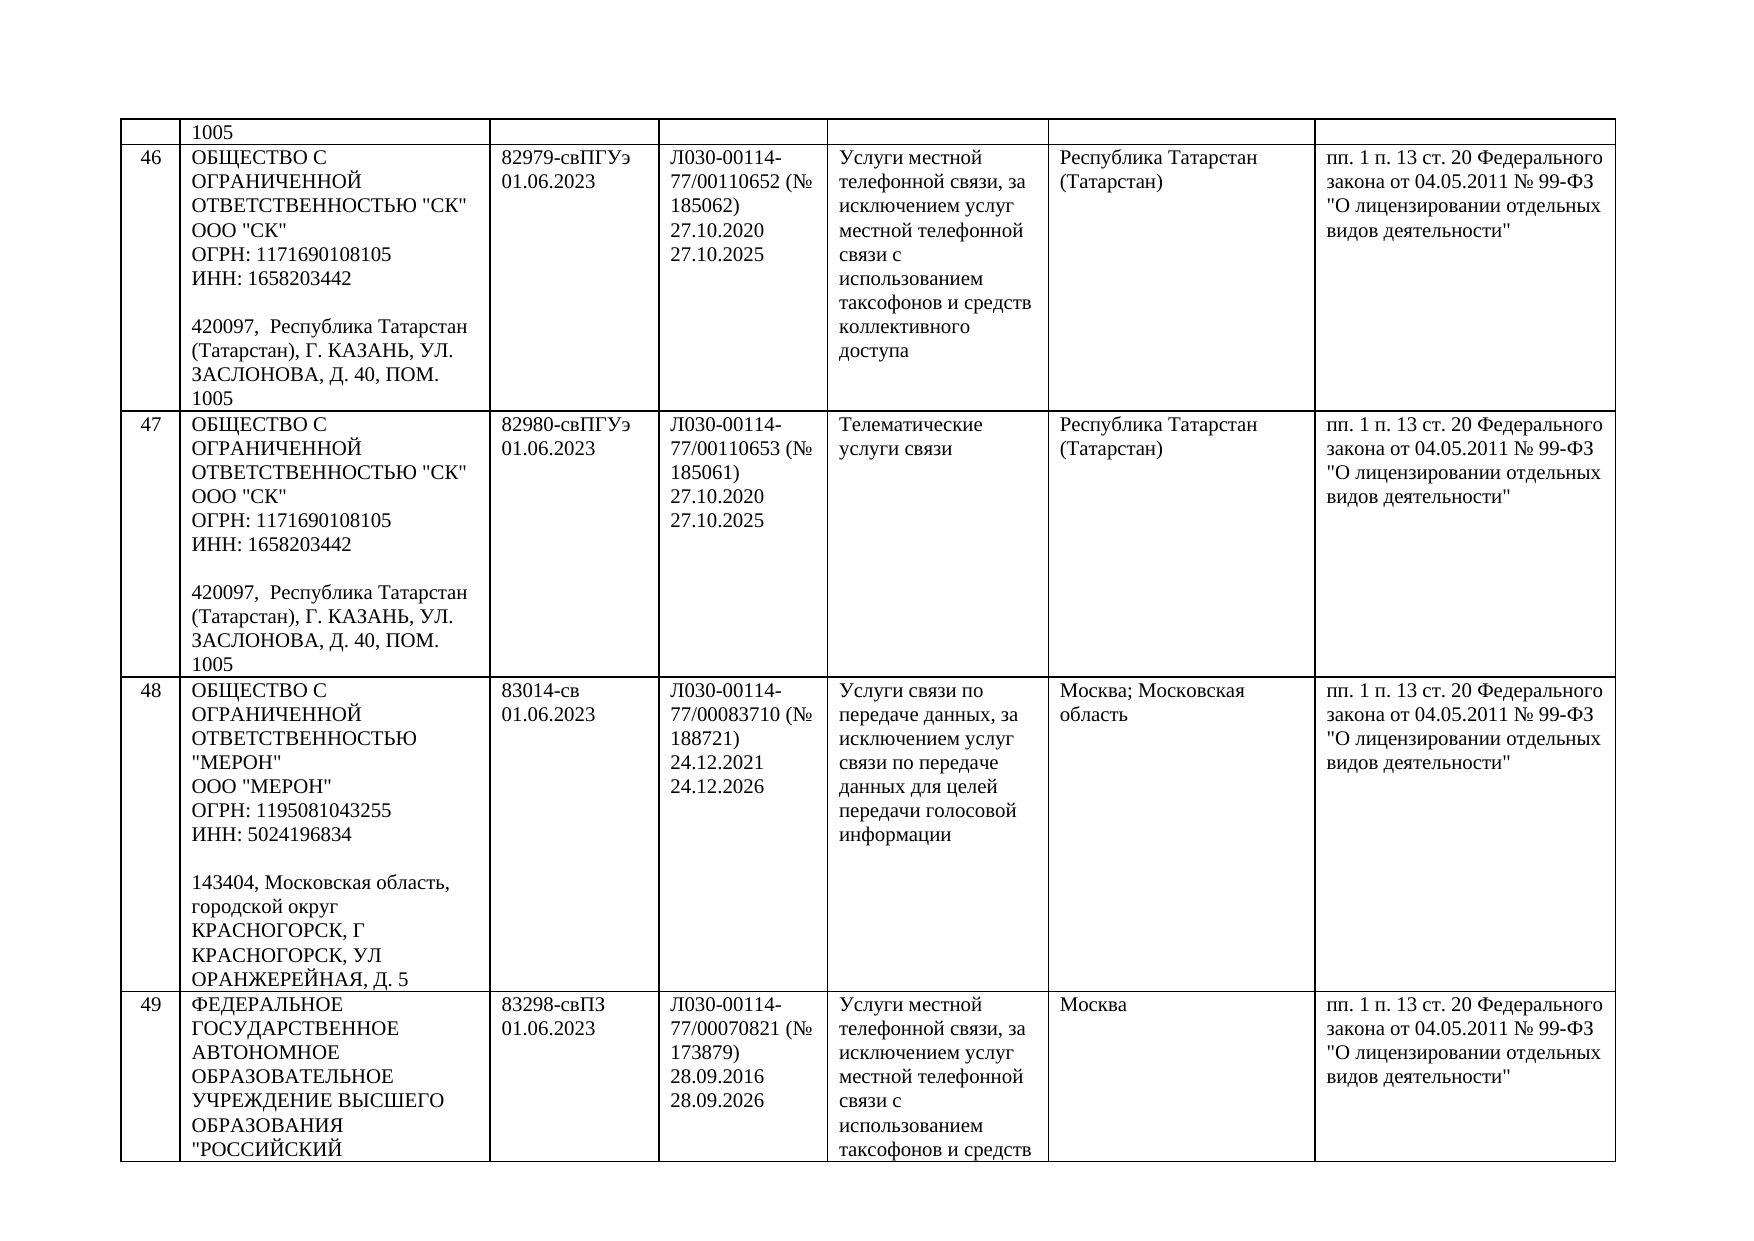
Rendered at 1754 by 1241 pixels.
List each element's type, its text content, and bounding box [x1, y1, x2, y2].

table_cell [181, 992, 489, 1161]
table_cell 83014-св 01.06.2023 [491, 678, 658, 991]
table_cell 45 [122, 120, 179, 144]
table_cell Услуги местной телефонной связи, за исключением услуг местной телефонной связи с использованием таксофонов и средств коллективного доступа [828, 145, 1048, 410]
table_cell Республика Татарстан (Татарстан) [1049, 145, 1314, 410]
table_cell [491, 992, 658, 1161]
table_cell Республика Татарстан (Татарстан) [1049, 412, 1314, 676]
table_cell пп. 1 п. 13 ст. 20 Федерального закона от 04.05.2011 № 99-ФЗ "О лицензировании отдельных видов деятельности" [1316, 412, 1615, 676]
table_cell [1316, 120, 1615, 144]
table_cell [828, 992, 1048, 1161]
table_cell Москва [1049, 992, 1314, 1161]
table_cell пп. 1 п. 13 ст. 20 Федерального закона от 04.05.2011 № 99-ФЗ "О лицензировании отдельных видов деятельности" [1316, 145, 1615, 410]
table_cell Телематические услуги связи [828, 412, 1048, 676]
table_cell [1049, 120, 1314, 144]
table_cell Л030-00114-77/00110652 (№ 185062) 27.10.2020 27.10.2025 [660, 145, 827, 410]
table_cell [828, 120, 1048, 144]
table_cell 49 [122, 992, 179, 1161]
table_cell 82980-свПГУэ 01.06.2023 [491, 412, 658, 676]
table_cell 47 [122, 412, 179, 676]
table_cell Москва; Московская область [1049, 678, 1314, 991]
table_cell 82979-свПГУэ 01.06.2023 [491, 145, 658, 410]
table_cell 46 [122, 145, 179, 410]
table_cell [1316, 992, 1615, 1161]
table_cell Услуги связи по передаче данных, за исключением услуг связи по передаче данных для целей передачи голосовой информации [828, 678, 1048, 991]
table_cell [181, 120, 489, 144]
table_cell Л030-00114-77/00083710 (№ 188721) 24.12.2021 24.12.2026 [660, 678, 827, 991]
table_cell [660, 120, 827, 144]
table_cell ОБЩЕСТВО С ОГРАНИЧЕННОЙ ОТВЕТСТВЕННОСТЬЮ "МЕРОН" ООО "МЕРОН" ОГРН: 1195081043255 ИНН: 5024196834 143404, Московская область, городской округ КРАСНОГОРСК, Г КРАСНОГОРСК, УЛ ОРАНЖЕРЕЙНАЯ, Д. 5 [181, 678, 489, 991]
table_cell пп. 1 п. 13 ст. 20 Федерального закона от 04.05.2011 № 99-ФЗ "О лицензировании отдельных видов деятельности" [1316, 678, 1615, 991]
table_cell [660, 992, 827, 1161]
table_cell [491, 120, 658, 144]
table_cell Л030-00114-77/00110653 (№ 185061) 27.10.2020 27.10.2025 [660, 412, 827, 676]
table_cell 48 [122, 678, 179, 991]
